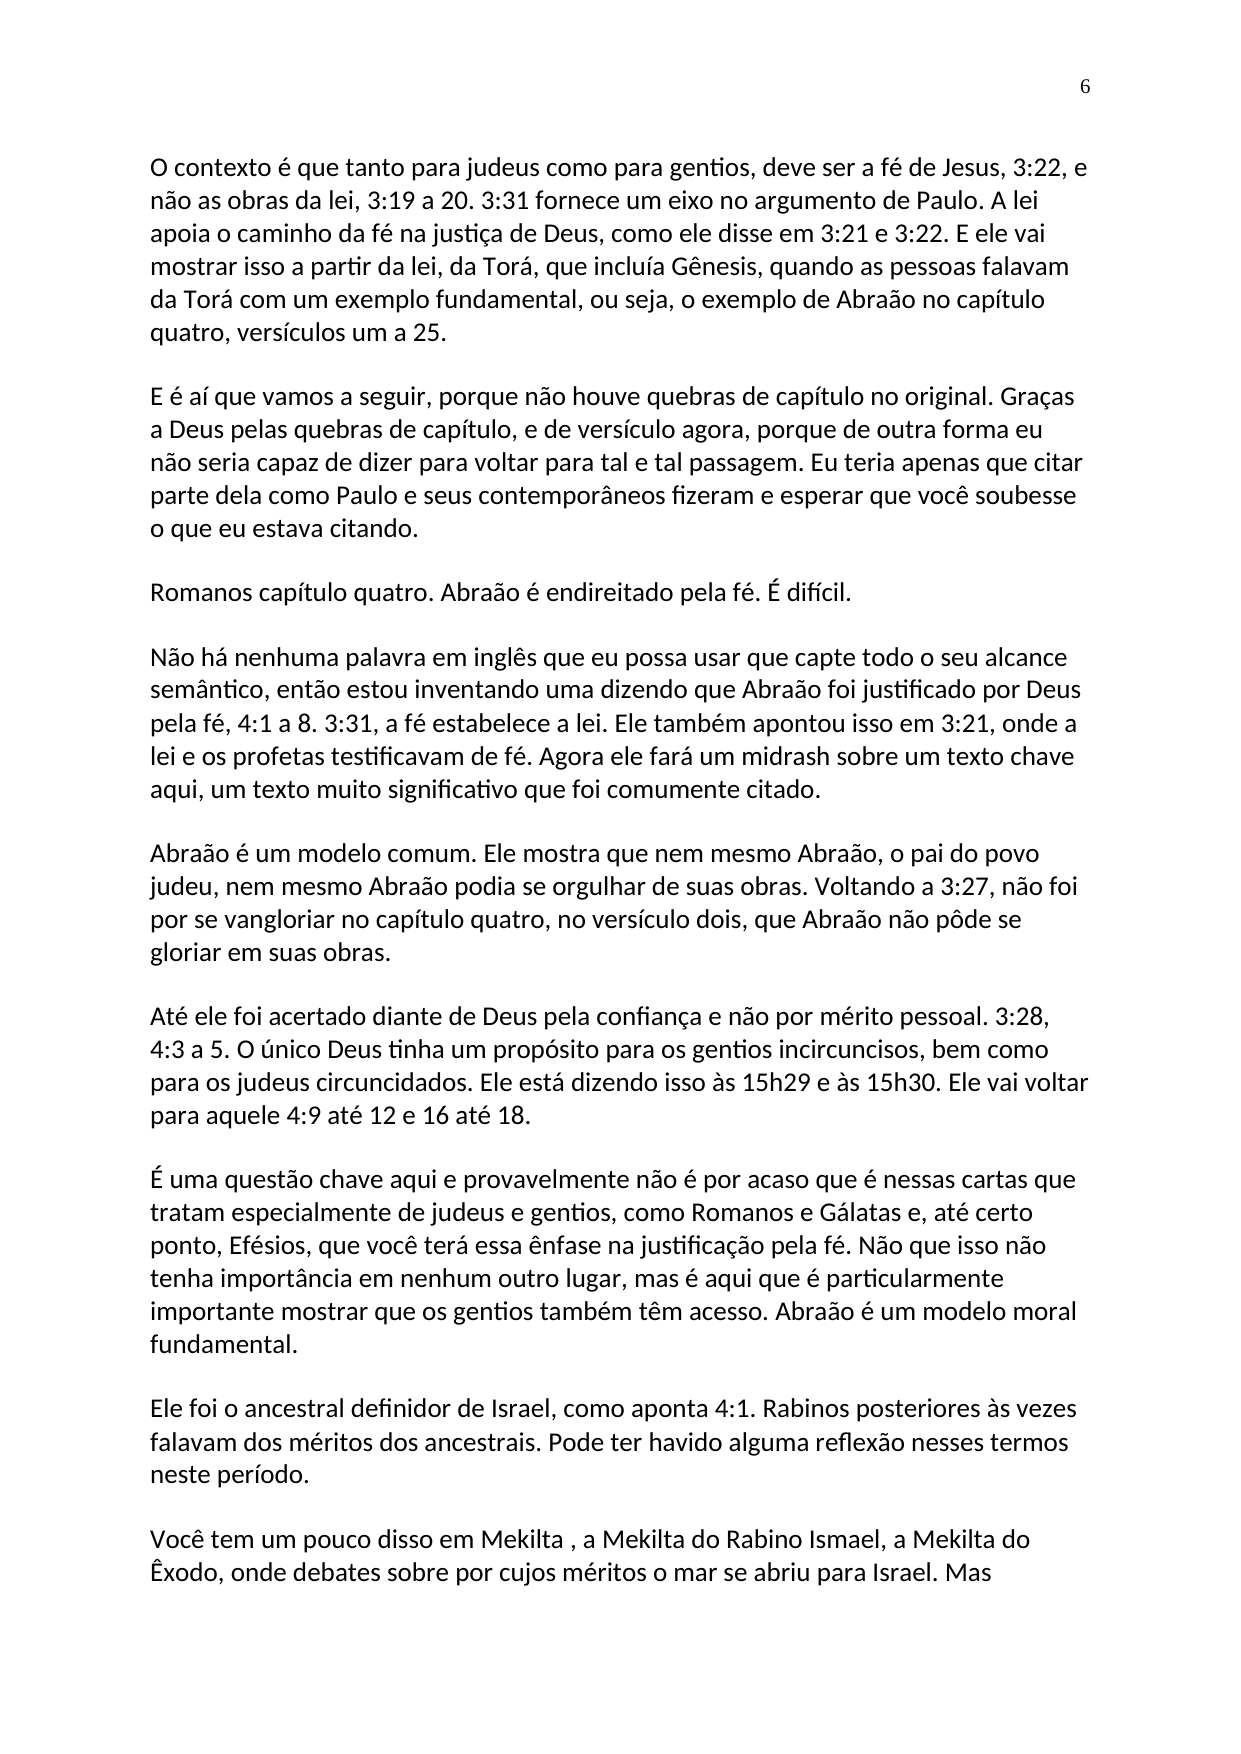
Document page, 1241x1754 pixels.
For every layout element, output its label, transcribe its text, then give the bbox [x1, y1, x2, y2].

text E é aí que vamos a seguir, porque não houve quebras de capítulo no original. Graças a Deus pelas quebras de capítulo, e de versículo agora, porque de outra forma eu não seria capaz de dizer para voltar para tal e tal passagem. Eu teria apenas que citar parte dela como Paulo e seus contemporâneos fizeram e esperar que você soubesse o que eu estava citando. [150, 379, 1090, 544]
text O contexto é que tanto para judeus como para gentios, deve ser a fé de Jesus, 3:22, e não as obras da lei, 3:19 a 20. 3:31 fornece um eixo no argumento de Paulo. A lei apoia o caminho da fé na justiça de Deus, como ele disse em 3:21 e 3:22. E ele vai mostrar isso a partir da lei, da Torá, que incluía Gênesis, quando as pessoas falavam da Torá com um exemplo fundamental, ou seja, o exemplo de Abraão no capítulo quatro, versículos um a 25. [150, 150, 1090, 348]
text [150, 1522, 1090, 1588]
text Até ele foi acertado diante de Deus pela confiança e não por mérito pessoal. 3:28, 4:3 a 5. O único Deus tinha um propósito para os gentios incircuncisos, bem como para os judeus circuncidados. Ele está dizendo isso às 15h29 e às 15h30. Ele vai voltar para aquele 4:9 até 12 e 16 até 18. [150, 999, 1090, 1131]
text Abraão é um modelo comum. Ele mostra que nem mesmo Abraão, o pai do povo judeu, nem mesmo Abraão podia se orgulhar de suas obras. Voltando a 3:27, não foi por se vangloriar no capítulo quatro, no versículo dois, que Abraão não pôde se gloriar em suas obras. [150, 836, 1090, 968]
text Ele foi o ancestral definidor de Israel, como aponta 4:1. Rabinos posteriores às vezes falavam dos méritos dos ancestrais. Pode ter havido alguma reflexão nesses termos neste período. [150, 1392, 1090, 1491]
text É uma questão chave aqui e provavelmente não é por acaso que é nessas cartas que tratam especialmente de judeus e gentios, como Romanos e Gálatas e, até certo ponto, Efésios, que você terá essa ênfase na justificação pela fé. Não que isso não tenha importância em nenhum outro lugar, mas é aqui que é particularmente importante mostrar que os gentios também têm acesso. Abraão é um modelo moral fundamental. [150, 1162, 1090, 1361]
text Não há nenhuma palavra em inglês que eu possa usar que capte todo o seu alcance semântico, então estou inventando uma dizendo que Abraão foi justificado por Deus pela fé, 4:1 a 8. 3:31, a fé estabelece a lei. Ele também apontou isso em 3:21, onde a lei e os profetas testificavam de fé. Agora ele fará um midrash sobre um texto chave aqui, um texto muito significativo que foi comumente citado. [150, 640, 1090, 805]
text Romanos capítulo quatro. Abraão é endireitado pela fé. É difícil. [150, 576, 1090, 608]
